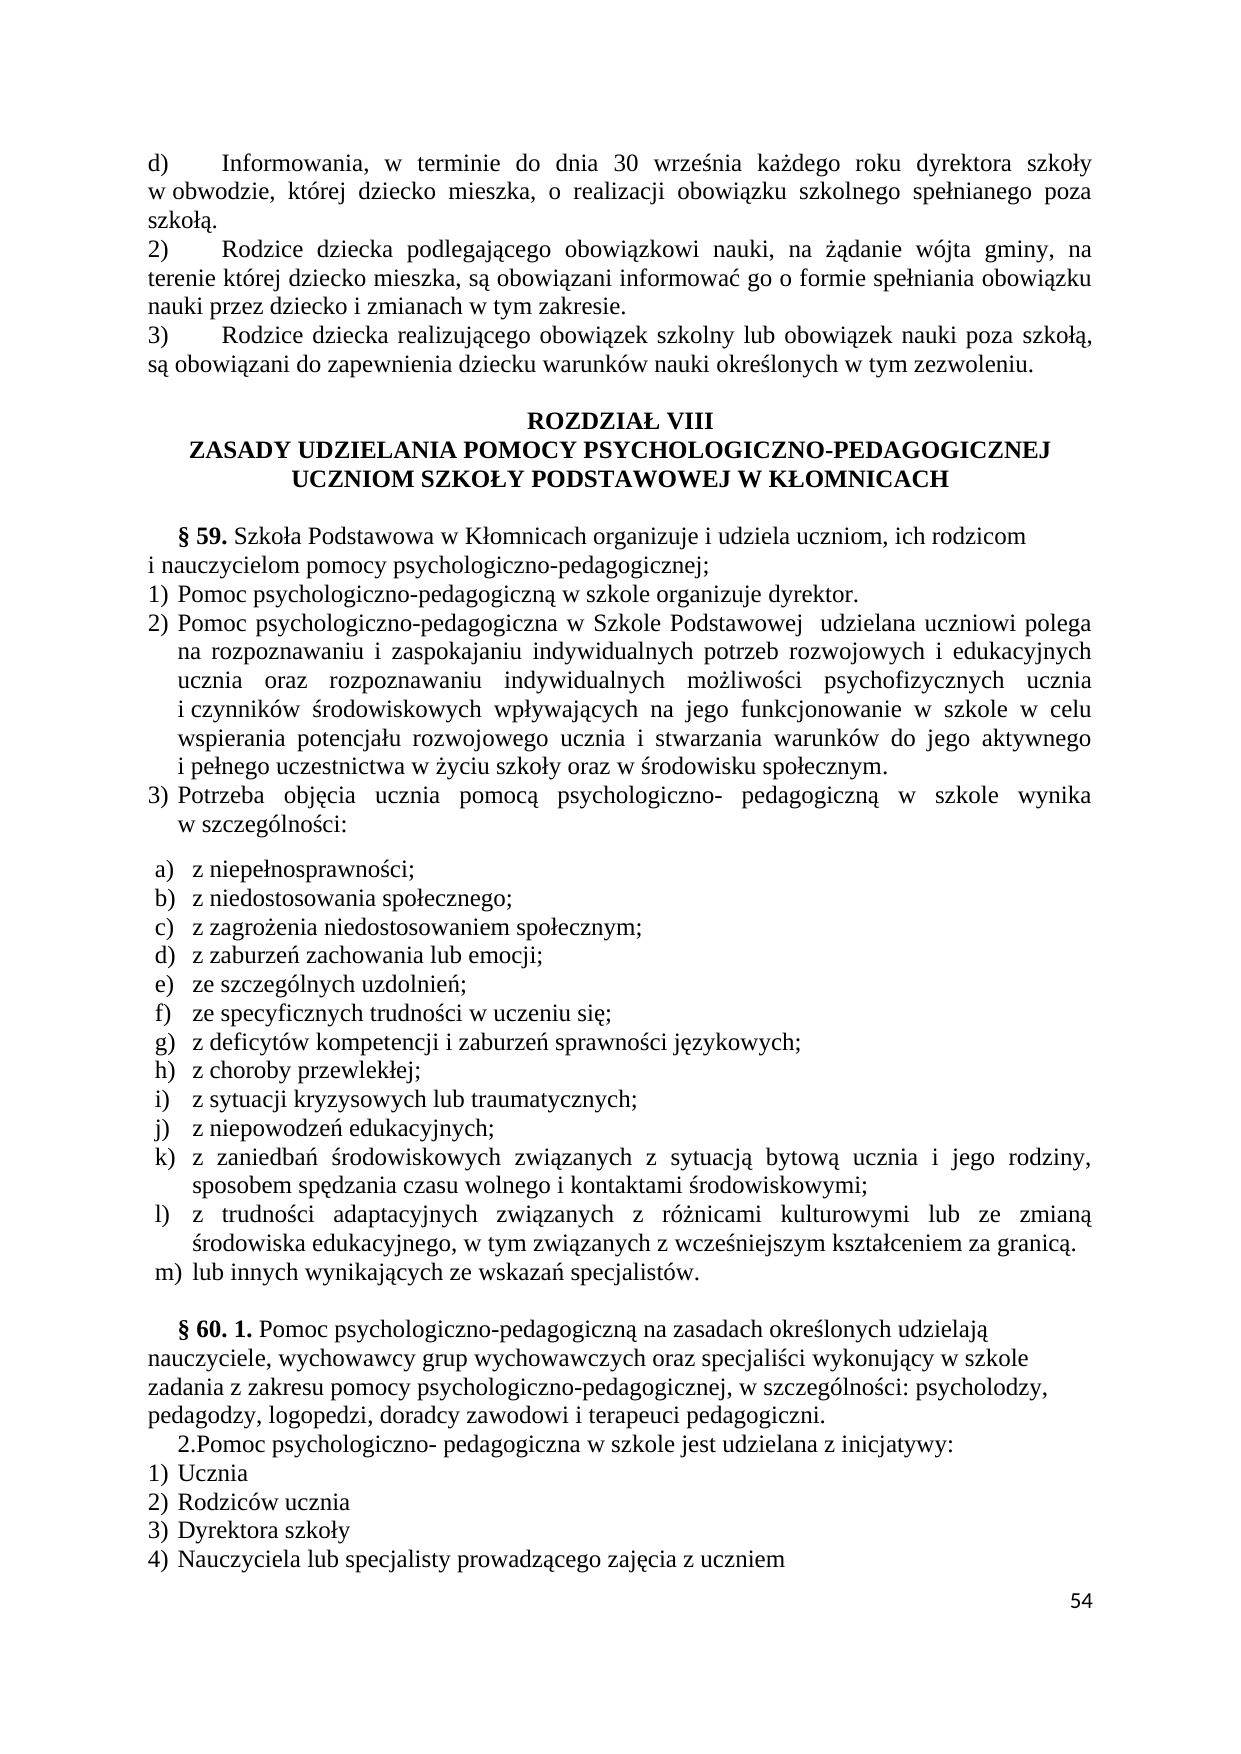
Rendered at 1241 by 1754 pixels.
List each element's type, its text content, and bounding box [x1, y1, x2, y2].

list z choroby przewlekłej; [154, 1056, 1093, 1084]
list z zaniedbań środowiskowych związanych z sytuacją bytową ucznia i jego rodziny, sposobem spędzania czasu wolnego i kontaktami środowiskowymi; [154, 1142, 1093, 1199]
list Dyrektora szkoły [148, 1516, 1093, 1544]
list z trudności adaptacyjnych związanych z różnicami kulturowymi lub ze zmianą środowiska edukacyjnego, w tym związanych z wcześniejszym kształceniem za granicą. [154, 1199, 1093, 1257]
list z niepowodzeń edukacyjnych; [154, 1113, 1093, 1142]
text § 60. 1. Pomoc psychologiczno-pedagogiczną na zasadach określonych udzielają nauczyciele, wychowawcy grup wychowawczych oraz specjaliści wykonujący w szkole zadania z zakresu pomocy psychologiczno-pedagogicznej, w szczególności: psycholodzy, pedagodzy, logopedzi, doradcy zawodowi i terapeuci pedagogiczni. [148, 1314, 1093, 1429]
list Pomoc psychologiczno-pedagogiczną w szkole organizuje dyrektor. [148, 579, 1093, 608]
list Nauczyciela lub specjalisty prowadzącego zajęcia z uczniem [148, 1544, 1093, 1573]
list Informowania, w terminie do dnia 30 września każdego roku dyrektora szkoły w obwodzie, której dziecko mieszka, o realizacji obowiązku szkolnego spełnianego poza szkołą. [148, 148, 1093, 234]
list z deficytów kompetencji i zaburzeń sprawności językowych; [154, 1027, 1093, 1056]
list Rodzice dziecka podlegającego obowiązkowi nauki, na żądanie wójta gminy, na terenie której dziecko mieszka, są obowiązani informować go o formie spełniania obowiązku nauki przez dziecko i zmianach w tym zakresie. [148, 234, 1093, 320]
list ze szczególnych uzdolnień; [154, 969, 1093, 998]
text § 59. Szkoła Podstawowa w Kłomnicach organizuje i udziela uczniom, ich rodzicom i nauczycielom pomocy psychologiczno-pedagogicznej; [148, 521, 1093, 579]
text ROZDZIAŁ VIII [148, 406, 1093, 435]
list z sytuacji kryzysowych lub traumatycznych; [154, 1084, 1093, 1113]
list z zaburzeń zachowania lub emocji; [154, 941, 1093, 969]
list z niedostosowania społecznego; [154, 883, 1093, 912]
list Pomoc psychologiczno-pedagogiczna w Szkole Podstawowej udzielana uczniowi polega na rozpoznawaniu i zaspokajaniu indywidualnych potrzeb rozwojowych i edukacyjnych ucznia oraz rozpoznawaniu indywidualnych możliwości psychofizycznych ucznia i czynników środowiskowych wpływających na jego funkcjonowanie w szkole w celu wspierania potencjału rozwojowego ucznia i stwarzania warunków do jego aktywnego i pełnego uczestnictwa w życiu szkoły oraz w środowisku społecznym. [148, 608, 1093, 780]
list z niepełnosprawności; [154, 854, 1093, 883]
text ZASADY UDZIELANIA POMOCY PSYCHOLOGICZNO-PEDAGOGICZNEJ UCZNIOM SZKOŁY PODSTAWOWEJ W KŁOMNICACH [148, 435, 1093, 493]
list lub innych wynikających ze wskazań specjalistów. [154, 1257, 1093, 1286]
list z zagrożenia niedostosowaniem społecznym; [154, 912, 1093, 941]
list Potrzeba objęcia ucznia pomocą psychologiczno- pedagogiczną w szkole wynika w szczególności: [148, 780, 1093, 838]
list Rodziców ucznia [148, 1487, 1093, 1516]
list Rodzice dziecka realizującego obowiązek szkolny lub obowiązek nauki poza szkołą, są obowiązani do zapewnienia dziecku warunków nauki określonych w tym zezwoleniu. [148, 320, 1093, 378]
text 2.Pomoc psychologiczno- pedagogiczna w szkole jest udzielana z inicjatywy: [148, 1429, 1093, 1458]
list Ucznia [148, 1458, 1093, 1487]
list ze specyficznych trudności w uczeniu się; [154, 998, 1093, 1027]
